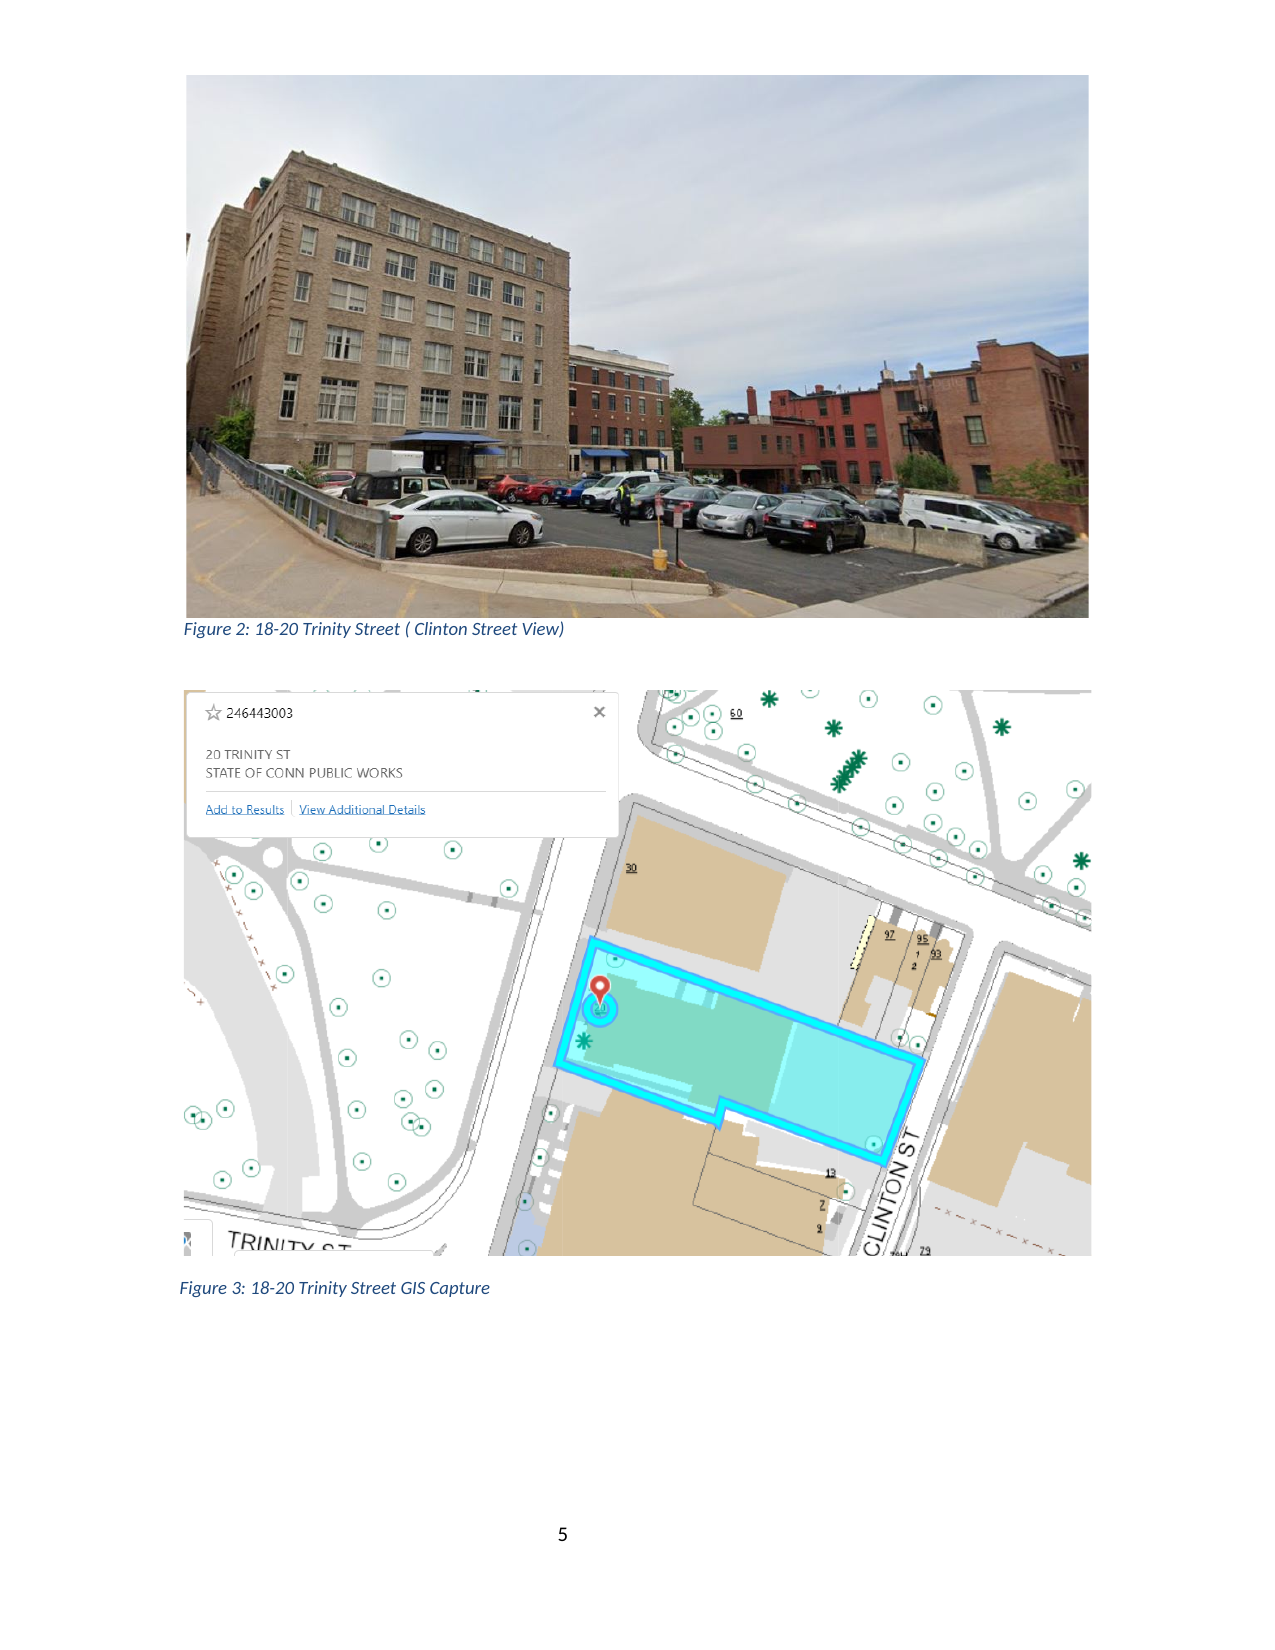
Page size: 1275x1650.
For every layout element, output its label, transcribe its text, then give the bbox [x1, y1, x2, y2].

text Figure 2: 18-20 Trinity Street ( Clinton Street View) [150, 617, 1200, 640]
text Figure 3: 18-20 Trinity Street GIS Capture [150, 1276, 1200, 1299]
picture [183, 690, 1092, 1256]
picture [186, 75, 1089, 618]
